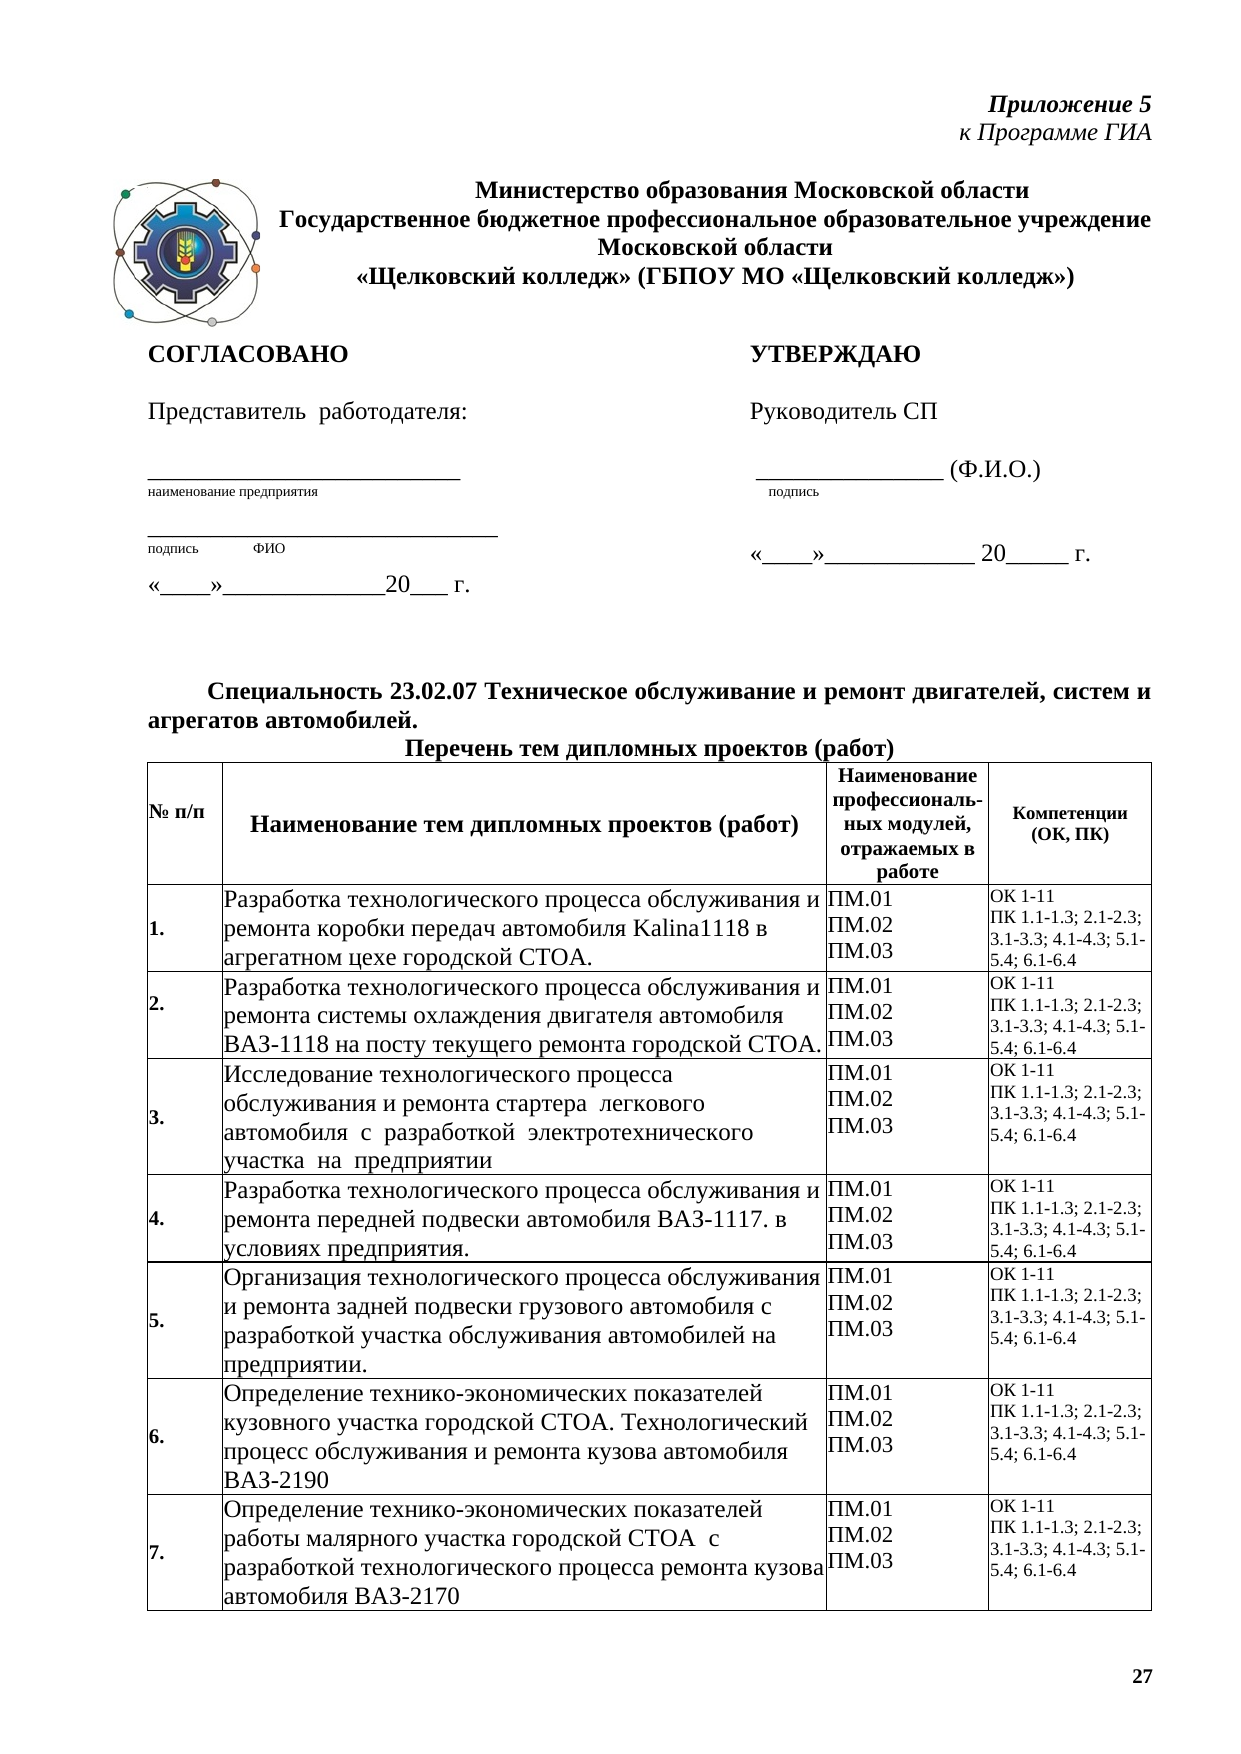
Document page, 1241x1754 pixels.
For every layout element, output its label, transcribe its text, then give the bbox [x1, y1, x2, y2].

table_cell ОК 1-11 ПК 1.1-1.3; 2.1-2.3; 3.1-3.3; 4.1-4.3; 5.1-5.4; 6.1-6.4 [989, 1175, 1151, 1261]
text Приложение 5 [148, 89, 1152, 117]
table_cell ПМ.01 ПМ.02 ПМ.03 [827, 1175, 988, 1261]
table_cell ПМ.01 ПМ.02 ПМ.03 [827, 1263, 988, 1377]
table_cell [148, 1263, 222, 1377]
table_cell Разработка технологического процесса обслуживания и ремонта передней подвески автомобиля ВАЗ-1117. в условиях предприятия. [223, 1175, 826, 1261]
table_cell ПМ.01 ПМ.02 ПМ.03 [827, 885, 988, 971]
table_cell [148, 972, 222, 1058]
table_cell 7 [148, 1495, 222, 1609]
table_header УТВЕРЖДАЮ Руководитель СП _______________ (Ф.И.О.) подпись «____»____________ 20_____ г. [738, 339, 1133, 626]
table_cell [148, 1175, 222, 1261]
text Специальность 23.02.07 Техническое обслуживание и ремонт двигателей, систем и агрегатов автомобилей. [148, 676, 1152, 733]
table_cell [989, 1495, 1151, 1609]
table_header Наименование профессиональ-ных модулей, отражаемых в работе [827, 763, 988, 883]
table_cell Исследование технологического процесса обслуживания и ремонта стартера легкового автомобиля с разработкой электротехнического участка на предприятии [223, 1059, 826, 1174]
table_cell Определение технико-экономических показателей работы малярного участка городской СТОА с разработкой технологического процесса ремонта кузова автомобиля ВАЗ-2170 [223, 1495, 826, 1609]
table_cell [148, 885, 222, 971]
table_cell Организация технологического процесса обслуживания и ремонта задней подвески грузового автомобиля с разработкой участка обслуживания автомобилей на предприятии. [223, 1263, 826, 1377]
table_cell ПМ.01 ПМ.02 ПМ.03 [827, 1059, 988, 1174]
text к Программе ГИА [148, 117, 1152, 146]
table_cell ОК 1-11 ПК 1.1-1.3; 2.1-2.3; 3.1-3.3; 4.1-4.3; 5.1-5.4; 6.1-6.4 [989, 885, 1151, 971]
table_header Наименование тем дипломных проектов (работ) [223, 763, 826, 883]
table_cell [148, 1059, 222, 1174]
text Государственное бюджетное профессиональное образовательное учреждение Московской области [261, 204, 1152, 261]
table_cell Определение технико-экономических показателей кузовного участка городской СТОА. Технологический процесс обслуживания и ремонта кузова автомобиля ВАЗ-2190 [223, 1379, 826, 1493]
picture [113, 179, 261, 330]
table_cell Разработка технологического процесса обслуживания и ремонта коробки передач автомобиля Kalina1118 в агрегатном цехе городской СТОА. [223, 885, 826, 971]
table_cell ОК 1-11 ПК 1.1-1.3; 2.1-2.3; 3.1-3.3; 4.1-4.3; 5.1-5.4; 6.1-6.4 [989, 1059, 1151, 1174]
table_cell ОК 1-11 ПК 1.1-1.3; 2.1-2.3; 3.1-3.3; 4.1-4.3; 5.1-5.4; 6.1-6.4 [989, 1379, 1151, 1493]
text Министерство образования Московской области [148, 175, 1152, 204]
text Перечень тем дипломных проектов (работ) [148, 733, 1152, 762]
table_header № п/п [148, 763, 222, 883]
table_cell ОК 1-11 ПК 1.1-1.3; 2.1-2.3; 3.1-3.3; 4.1-4.3; 5.1-5.4; 6.1-6.4 [989, 1263, 1151, 1377]
table_header Компетенции (ОК, ПК) [989, 763, 1151, 883]
table_cell ПМ.01 ПМ.02 ПМ.03 [827, 1379, 988, 1493]
table_header СОГЛАСОВАНО Представитель работодателя: _________________________ наименование предприятия ____________________________ подпись ФИО «____»_____________20___ г. [136, 339, 738, 626]
table_cell Разработка технологического процесса обслуживания и ремонта системы охлаждения двигателя автомобиля ВАЗ-1118 на посту текущего ремонта городской СТОА. [223, 972, 826, 1058]
table_cell ПМ.01 ПМ.02 ПМ.03 [827, 972, 988, 1058]
table_cell [148, 1379, 222, 1493]
table_cell ПМ.01 ПМ.02 ПМ.03 [827, 1495, 988, 1609]
text «Щелковский колледж» (ГБПОУ МО «Щелковский колледж») [261, 261, 1152, 290]
table_cell ОК 1-11 ПК 1.1-1.3; 2.1-2.3; 3.1-3.3; 4.1-4.3; 5.1-5.4; 6.1-6.4 [989, 972, 1151, 1058]
